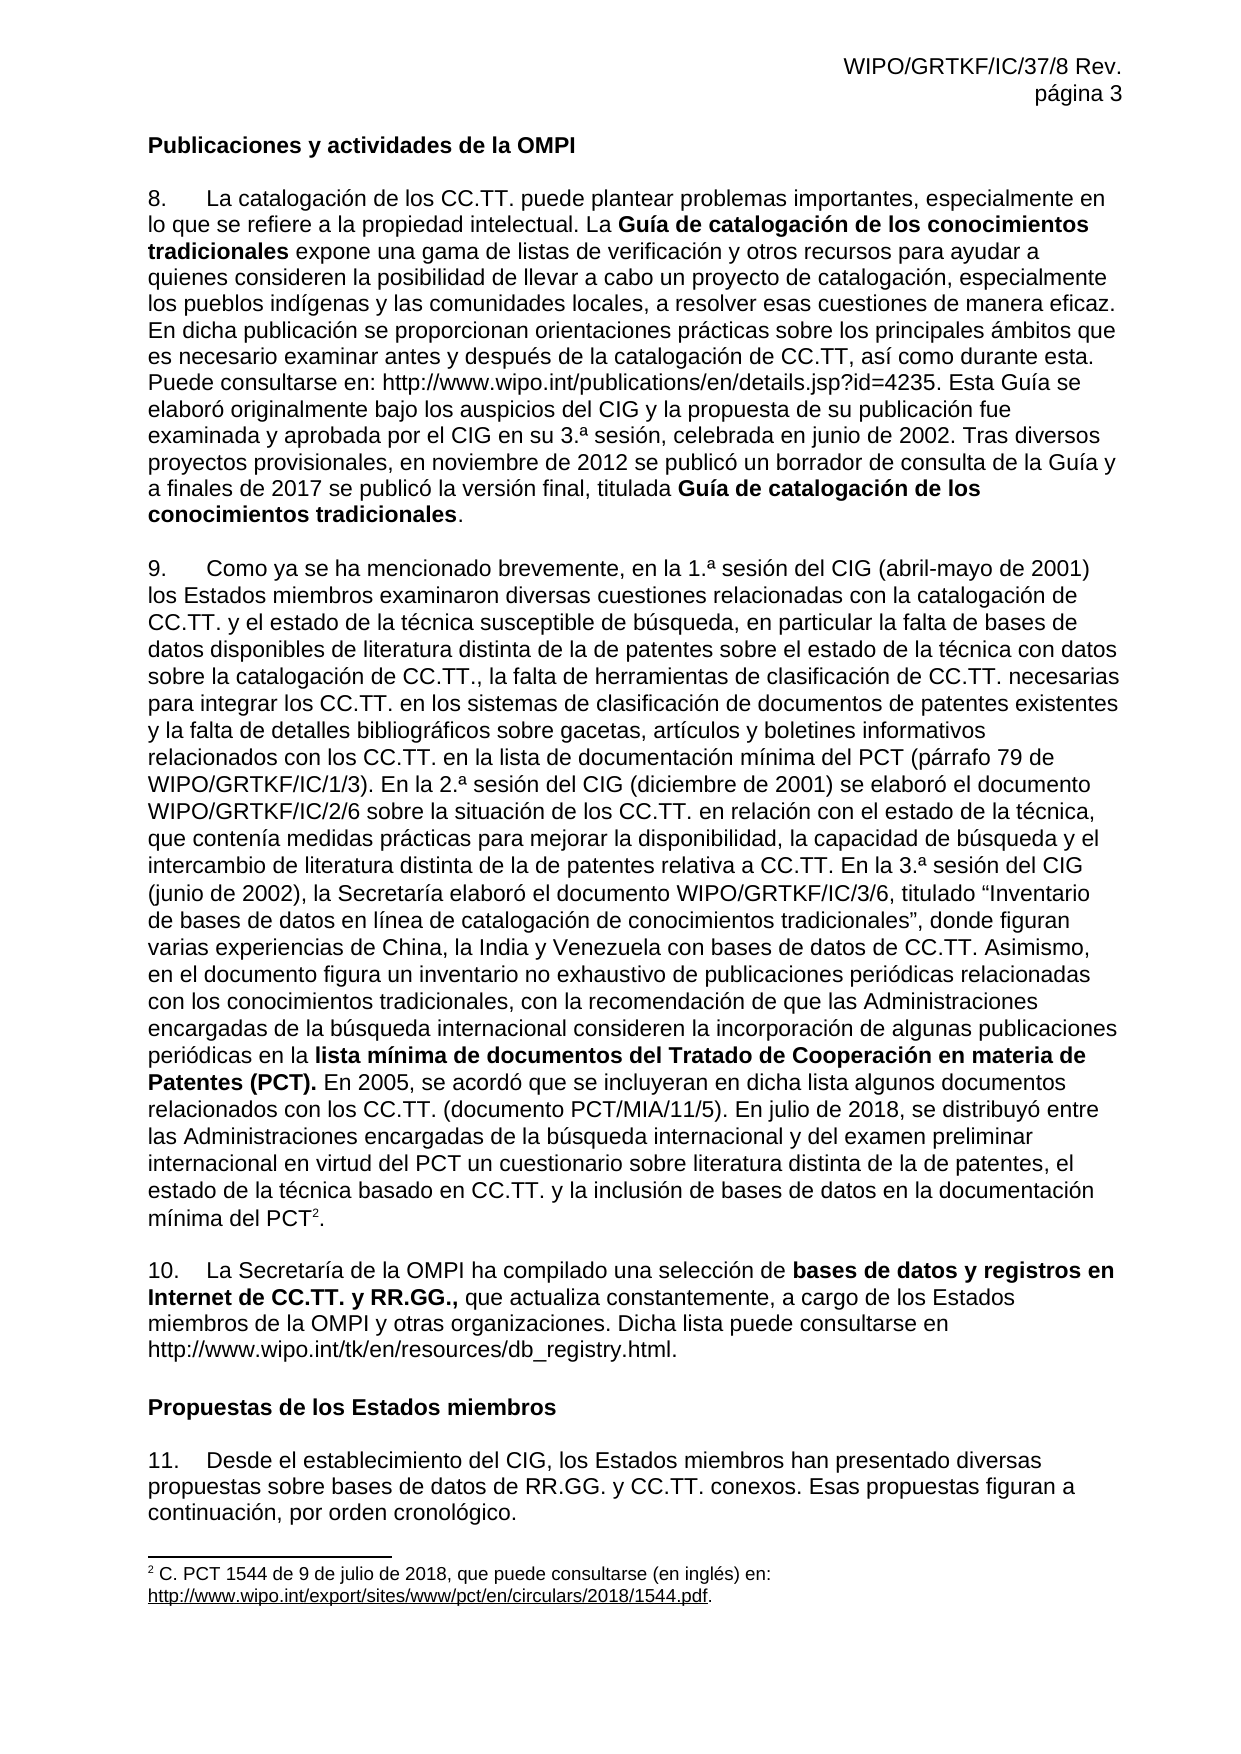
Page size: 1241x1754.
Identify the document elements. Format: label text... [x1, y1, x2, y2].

text 11. Desde el establecimiento del CIG, los Estados miembros han presentado diversas propuestas sobre bases de datos de RR.GG. y CC.TT. conexos. Esas propuestas figuran a continuación, por orden cronológico. [148, 1447, 1122, 1526]
text Publicaciones y actividades de la OMPI [148, 132, 1122, 158]
text 8. La catalogación de los CC.TT. puede plantear problemas importantes, especialmente en lo que se refiere a la propiedad intelectual. La Guía de catalogación de los conocimientos tradicionales expone una gama de listas de verificación y otros recursos para ayudar a quienes consideren la posibilidad de llevar a cabo un proyecto de catalogación, especialmente los pueblos indígenas y las comunidades locales, a resolver esas cuestiones de manera eficaz. En dicha publicación se proporcionan orientaciones prácticas sobre los principales ámbitos que es necesario examinar antes y después de la catalogación de CC.TT, así como durante esta. Puede consultarse en: http://www.wipo.int/publications/en/details.jsp?id=4235. Esta Guía se elaboró originalmente bajo los auspicios del CIG y la propuesta de su publicación fue examinada y aprobada por el CIG en su 3.ª sesión, celebrada en junio de 2002. Tras diversos proyectos provisionales, en noviembre de 2012 se publicó un borrador de consulta de la Guía y a finales de 2017 se publicó la versión final, titulada Guía de catalogación de los conocimientos tradicionales. [148, 185, 1122, 527]
text 9. Como ya se ha mencionado brevemente, en la 1.ª sesión del CIG (abril-mayo de 2001) los Estados miembros examinaron diversas cuestiones relacionadas con la catalogación de CC.TT. y el estado de la técnica susceptible de búsqueda, en particular la falta de bases de datos disponibles de literatura distinta de la de patentes sobre el estado de la técnica con datos sobre la catalogación de CC.TT., la falta de herramientas de clasificación de CC.TT. necesarias para integrar los CC.TT. en los sistemas de clasificación de documentos de patentes existentes y la falta de detalles bibliográficos sobre gacetas, artículos y boletines informativos relacionados con los CC.TT. en la lista de documentación mínima del PCT (párrafo 79 de WIPO/GRTKF/IC/1/3). En la 2.ª sesión del CIG (diciembre de 2001) se elaboró el documento WIPO/GRTKF/IC/2/6 sobre la situación de los CC.TT. en relación con el estado de la técnica, que contenía medidas prácticas para mejorar la disponibilidad, la capacidad de búsqueda y el intercambio de literatura distinta de la de patentes relativa a CC.TT. En la 3.ª sesión del CIG (junio de 2002), la Secretaría elaboró el documento WIPO/GRTKF/IC/3/6, titulado “Inventario de bases de datos en línea de catalogación de conocimientos tradicionales”, donde figuran varias experiencias de China, la India y Venezuela con bases de datos de CC.TT. Asimismo, en el documento figura un inventario no exhaustivo de publicaciones periódicas relacionadas con los conocimientos tradicionales, con la recomendación de que las Administraciones encargadas de la búsqueda internacional consideren la incorporación de algunas publicaciones periódicas en la lista mínima de documentos del Tratado de Cooperación en materia de Patentes (PCT). En 2005, se acordó que se incluyeran en dicha lista algunos documentos relacionados con los CC.TT. (documento PCT/MIA/11/5). En julio de 2018, se distribuyó entre las Administraciones encargadas de la búsqueda internacional y del examen preliminar internacional en virtud del PCT un cuestionario sobre literatura distinta de la de patentes, el estado de la técnica basado en CC.TT. y la inclusión de bases de datos en la documentación mínima del PCT. [148, 554, 1122, 1231]
text Propuestas de los Estados miembros [148, 1394, 1122, 1420]
text 10. La Secretaría de la OMPI ha compilado una selección de bases de datos y registros en Internet de CC.TT. y RR.GG., que actualiza constantemente, a cargo de los Estados miembros de la OMPI y otras organizaciones. Dicha lista puede consultarse en http://www.wipo.int/tk/en/resources/db_registry.html. [148, 1257, 1122, 1363]
